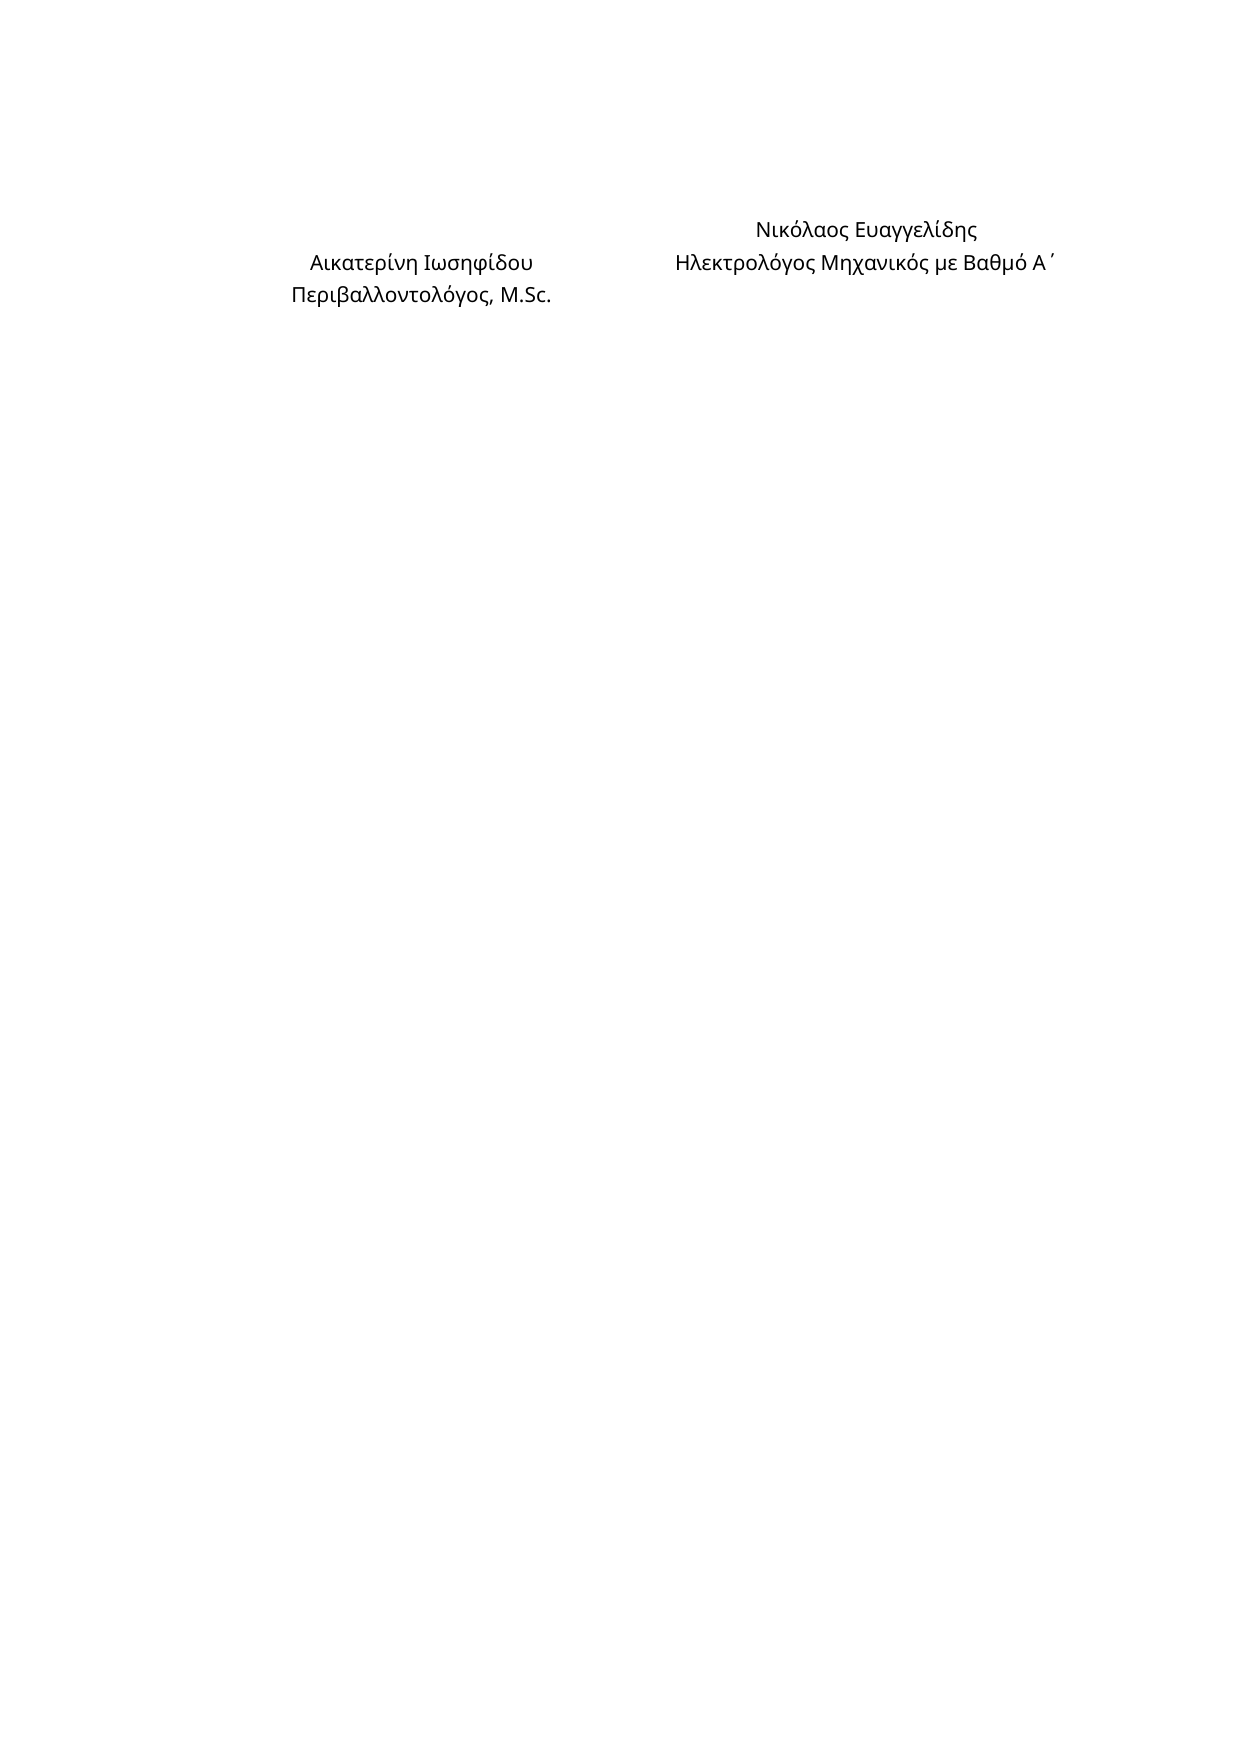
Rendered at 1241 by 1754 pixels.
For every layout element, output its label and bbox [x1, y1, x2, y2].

table_header [644, 150, 1089, 313]
table_header [199, 150, 644, 313]
